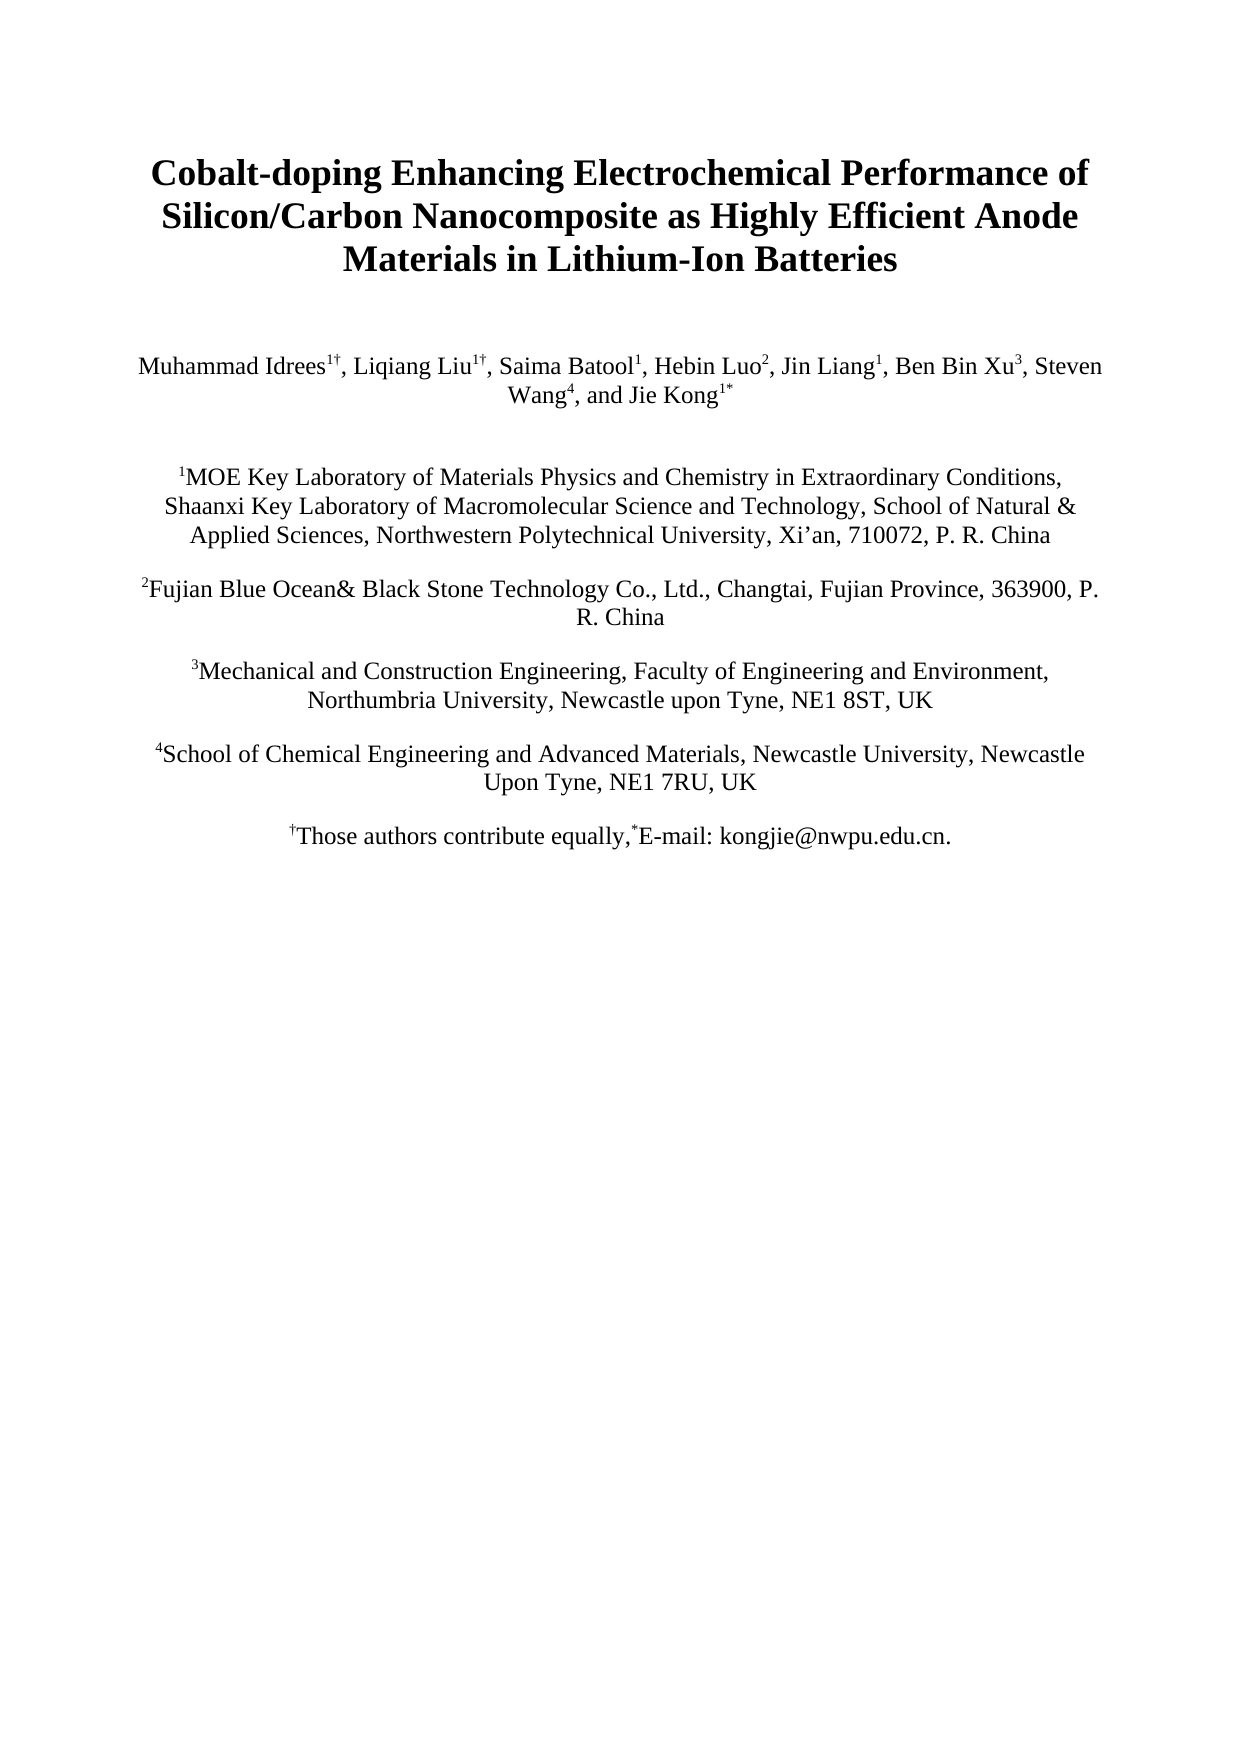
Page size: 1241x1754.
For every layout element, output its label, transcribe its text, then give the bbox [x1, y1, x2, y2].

text 4School of Chemical Engineering and Advanced Materials, Newcastle University, Newcastle Upon Tyne, NE1 7RU, UK [136, 739, 1104, 796]
text 1MOE Key Laboratory of Materials Physics and Chemistry in Extraordinary Conditions, Shaanxi Key Laboratory of Macromolecular Science and Technology, School of Natural & Applied Sciences, Northwestern Polytechnical University, Xi’an, 710072, P. R. China [136, 462, 1104, 549]
text †Those authors contribute equally,*E-mail: kongjie@nwpu.edu.cn. [136, 821, 1104, 850]
text Muhammad Idrees1†, Liqiang Liu1†, Saima Batool1, Hebin Luo2, Jin Liang1, Ben Bin Xu3, Steven Wang4, and Jie Kong1* [136, 351, 1104, 409]
text 3Mechanical and Construction Engineering, Faculty of Engineering and Environment, Northumbria University, Newcastle upon Tyne, NE1 8ST, UK [136, 656, 1104, 714]
text Cobalt-doping Enhancing Electrochemical Performance of Silicon/Carbon Nanocomposite as Highly Efficient Anode Materials in Lithium-Ion Batteries [136, 150, 1104, 279]
text 2Fujian Blue Ocean& Black Stone Technology Co., Ltd., Changtai, Fujian Province, 363900, P. R. China [136, 574, 1104, 631]
